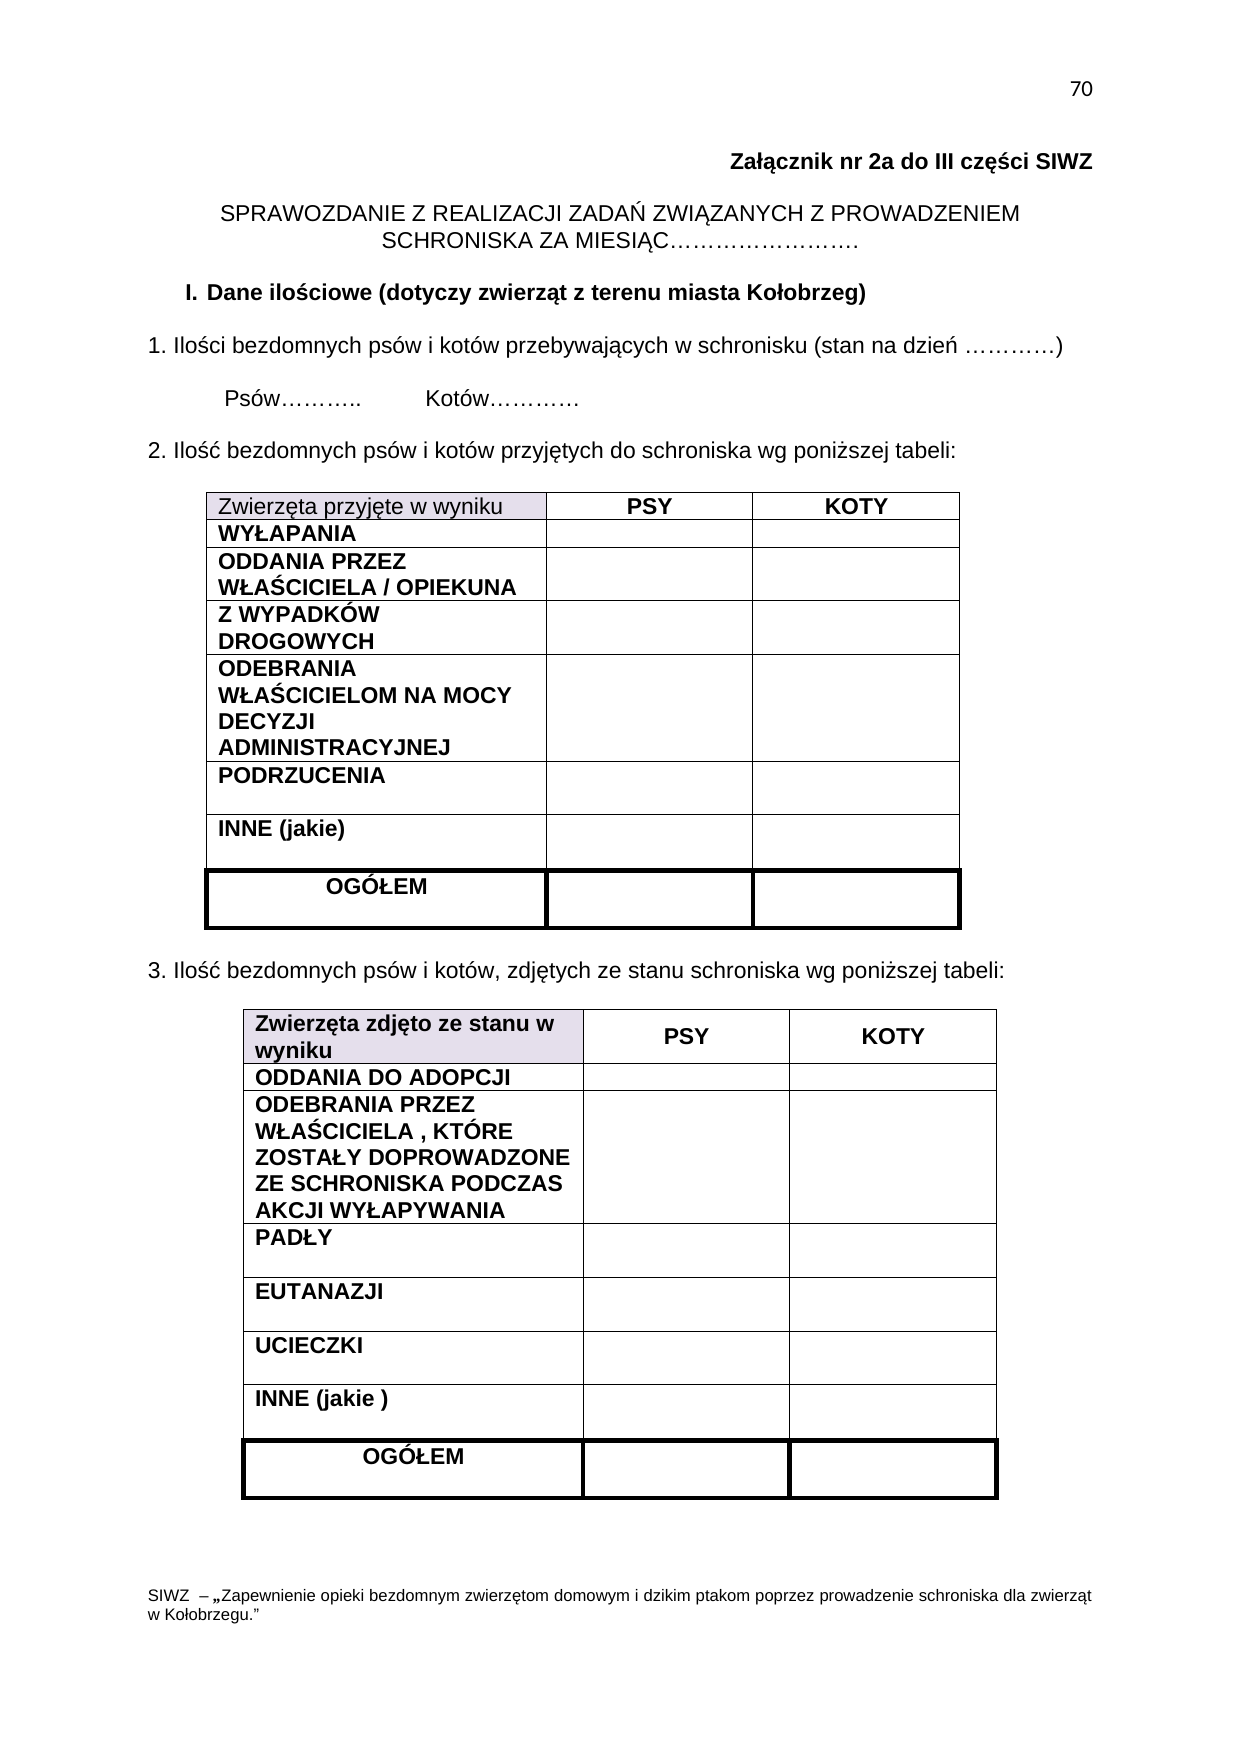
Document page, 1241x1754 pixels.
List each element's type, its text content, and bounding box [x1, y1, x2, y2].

table_header KOTY [790, 1010, 996, 1063]
table_cell OGÓŁEM [209, 873, 544, 926]
text SPRAWOZDANIE Z REALIZACJI ZADAŃ ZWIĄZANYCH Z PROWADZENIEM SCHRONISKA ZA MIESIĄC……………………. [148, 200, 1093, 253]
table_cell [547, 520, 752, 547]
table_cell EUTANAZJI [244, 1278, 583, 1331]
table_cell [547, 655, 752, 761]
table_cell [753, 601, 959, 654]
table_cell PODRZUCENIA [207, 762, 546, 814]
table_cell [753, 655, 959, 761]
table_cell INNE (jakie ) [244, 1385, 583, 1438]
table_cell OGÓŁEM [246, 1443, 581, 1496]
table_cell [755, 873, 957, 926]
table_cell ODEBRANIA PRZEZ WŁAŚCICIELA , KTÓRE ZOSTAŁY DOPROWADZONE ZE SCHRONISKA PODCZAS AKCJI WYŁAPYWANIA [244, 1091, 583, 1223]
table_cell [790, 1385, 996, 1438]
table_cell [584, 1332, 789, 1384]
table_cell PADŁY [244, 1224, 583, 1277]
list Ilość bezdomnych psów i kotów przyjętych do schroniska wg poniższej tabeli: [148, 437, 1093, 464]
table_cell [790, 1091, 996, 1223]
table_cell [790, 1064, 996, 1090]
table_cell [753, 815, 959, 868]
table_cell [547, 762, 752, 814]
table_cell ODDANIA DO ADOPCJI [244, 1064, 583, 1090]
table_cell [547, 548, 752, 600]
table_header Zwierzęta zdjęto ze stanu w wyniku [244, 1010, 583, 1063]
list Dane ilościowe (dotyczy zwierząt z terenu miasta Kołobrzeg) [185, 279, 1093, 306]
table_cell INNE (jakie) [207, 815, 546, 868]
table_cell [792, 1443, 994, 1496]
table_cell [753, 762, 959, 814]
table_header KOTY [753, 493, 959, 519]
table_cell Z WYPADKÓW DROGOWYCH [207, 601, 546, 654]
table_cell [549, 873, 751, 926]
list Ilość bezdomnych psów i kotów, zdjętych ze stanu schroniska wg poniższej tabeli: [148, 957, 1093, 983]
table_cell [584, 1064, 789, 1090]
table_cell [547, 601, 752, 654]
text Psów……….. Kotów………… [148, 385, 1093, 411]
table_cell [753, 548, 959, 600]
table_cell [547, 815, 752, 868]
table_cell [790, 1332, 996, 1384]
table_cell [584, 1385, 789, 1438]
table_cell [790, 1224, 996, 1277]
table_cell [584, 1224, 789, 1277]
table_cell WYŁAPANIA [207, 520, 546, 547]
table_cell [584, 1278, 789, 1331]
table_header PSY [584, 1010, 789, 1063]
table_cell [753, 520, 959, 547]
table_cell UCIECZKI [244, 1332, 583, 1384]
list Ilości bezdomnych psów i kotów przebywających w schronisku (stan na dzień …………) [148, 332, 1093, 358]
table_cell [584, 1091, 789, 1223]
table_header PSY [547, 493, 752, 519]
table_cell [790, 1278, 996, 1331]
table_cell [585, 1443, 787, 1496]
table_cell ODEBRANIA WŁAŚCICIELOM NA MOCY DECYZJI ADMINISTRACYJNEJ [207, 655, 546, 761]
table_header Zwierzęta przyjęte w wyniku [207, 493, 546, 519]
text Załącznik nr 2a do III części SIWZ [148, 148, 1093, 174]
table_cell ODDANIA PRZEZ WŁAŚCICIELA / OPIEKUNA [207, 548, 546, 600]
